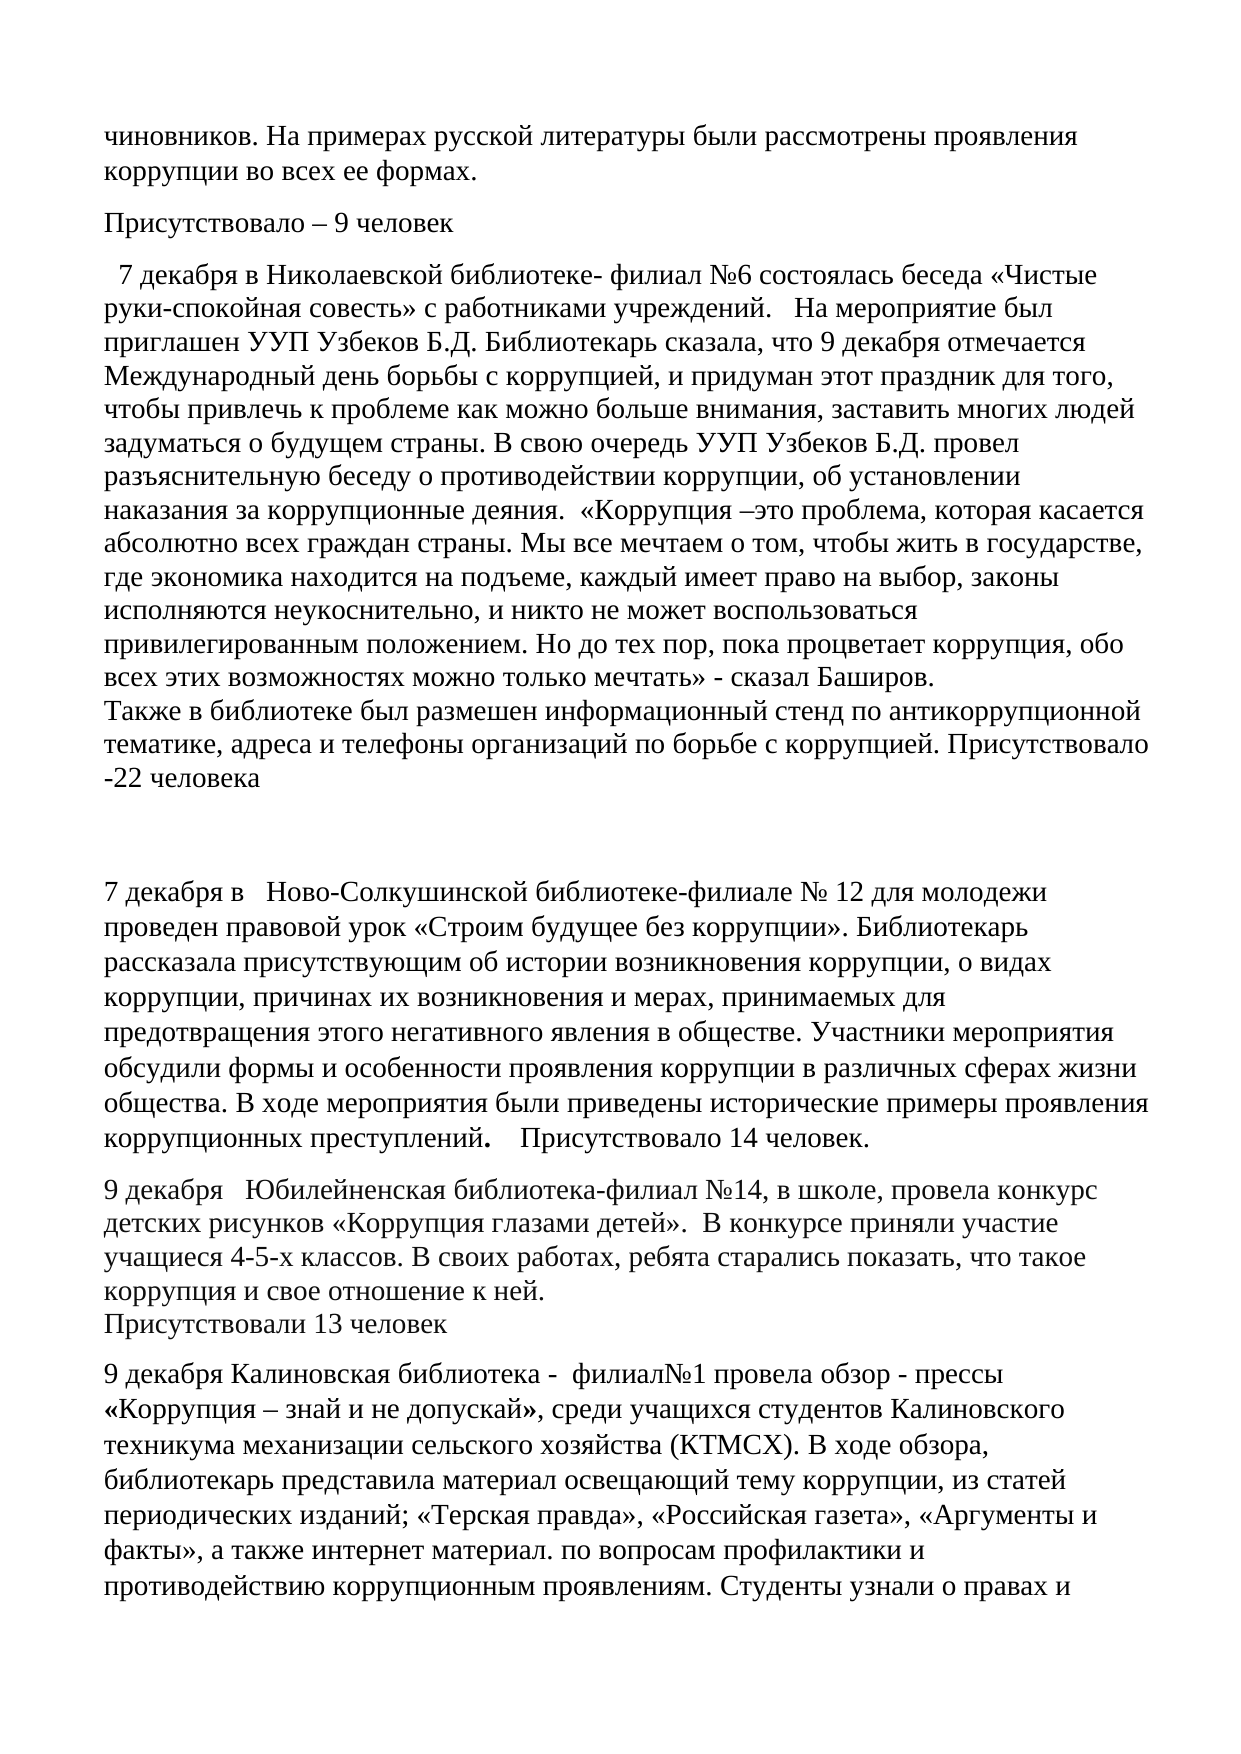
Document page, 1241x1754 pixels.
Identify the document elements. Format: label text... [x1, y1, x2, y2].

text 7 декабря в Ново-Солкушинской библиотеке-филиале № 12 для молодежи проведен правовой урок «Строим будущее без коррупции». Библиотекарь рассказала присутствующим об истории возникновения коррупции, о видах коррупции, причинах их возникновения и мерах, принимаемых для предотвращения этого негативного явления в обществе. Участники мероприятия обсудили формы и особенности проявления коррупции в различных сферах жизни общества. В ходе мероприятия были приведены исторические примеры проявления коррупционных преступлений. Присутствовало 14 человек. [103, 874, 1152, 1154]
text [103, 1356, 1152, 1601]
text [103, 118, 1152, 187]
text Также в библиотеке был размешен информационный стенд по антикоррупционной тематике, адреса и телефоны организаций по борьбе с коррупцией. Присутствовало -22 человека [103, 693, 1152, 794]
text 9 декабря Юбилейненская библиотека-филиал №14, в школе, провела конкурс детских рисунков «Коррупция глазами детей». В конкурсе приняли участие учащиеся 4-5-х классов. В своих работах, ребята старались показать, что такое коррупция и свое отношение к ней. Присутствовали 13 человек [103, 1172, 1152, 1340]
text 7 декабря в Николаевской библиотеке- филиал №6 состоялась беседа «Чистые руки-спокойная совесть» с работниками учреждений. На мероприятие был приглашен УУП Узбеков Б.Д. Библиотекарь сказала, что 9 декабря отмечается Международный день борьбы с коррупцией, и придуман этот праздник для того, чтобы привлечь к проблеме как можно больше внимания, заставить многих людей задуматься о будущем страны. В свою очередь УУП Узбеков Б.Д. провел разъяснительную беседу о противодействии коррупции, об установлении наказания за коррупционные деяния. «Коррупция –это проблема, которая касается абсолютно всех граждан страны. Мы все мечтаем о том, чтобы жить в государстве, где экономика находится на подъеме, каждый имеет право на выбор, законы исполняются неукоснительно, и никто не может воспользоваться привилегированным положением. Но до тех пор, пока процветает коррупция, обо всех этих возможностях можно только мечтать» - сказал Баширов. [103, 257, 1152, 693]
text Присутствовало – 9 человек [103, 205, 1152, 239]
